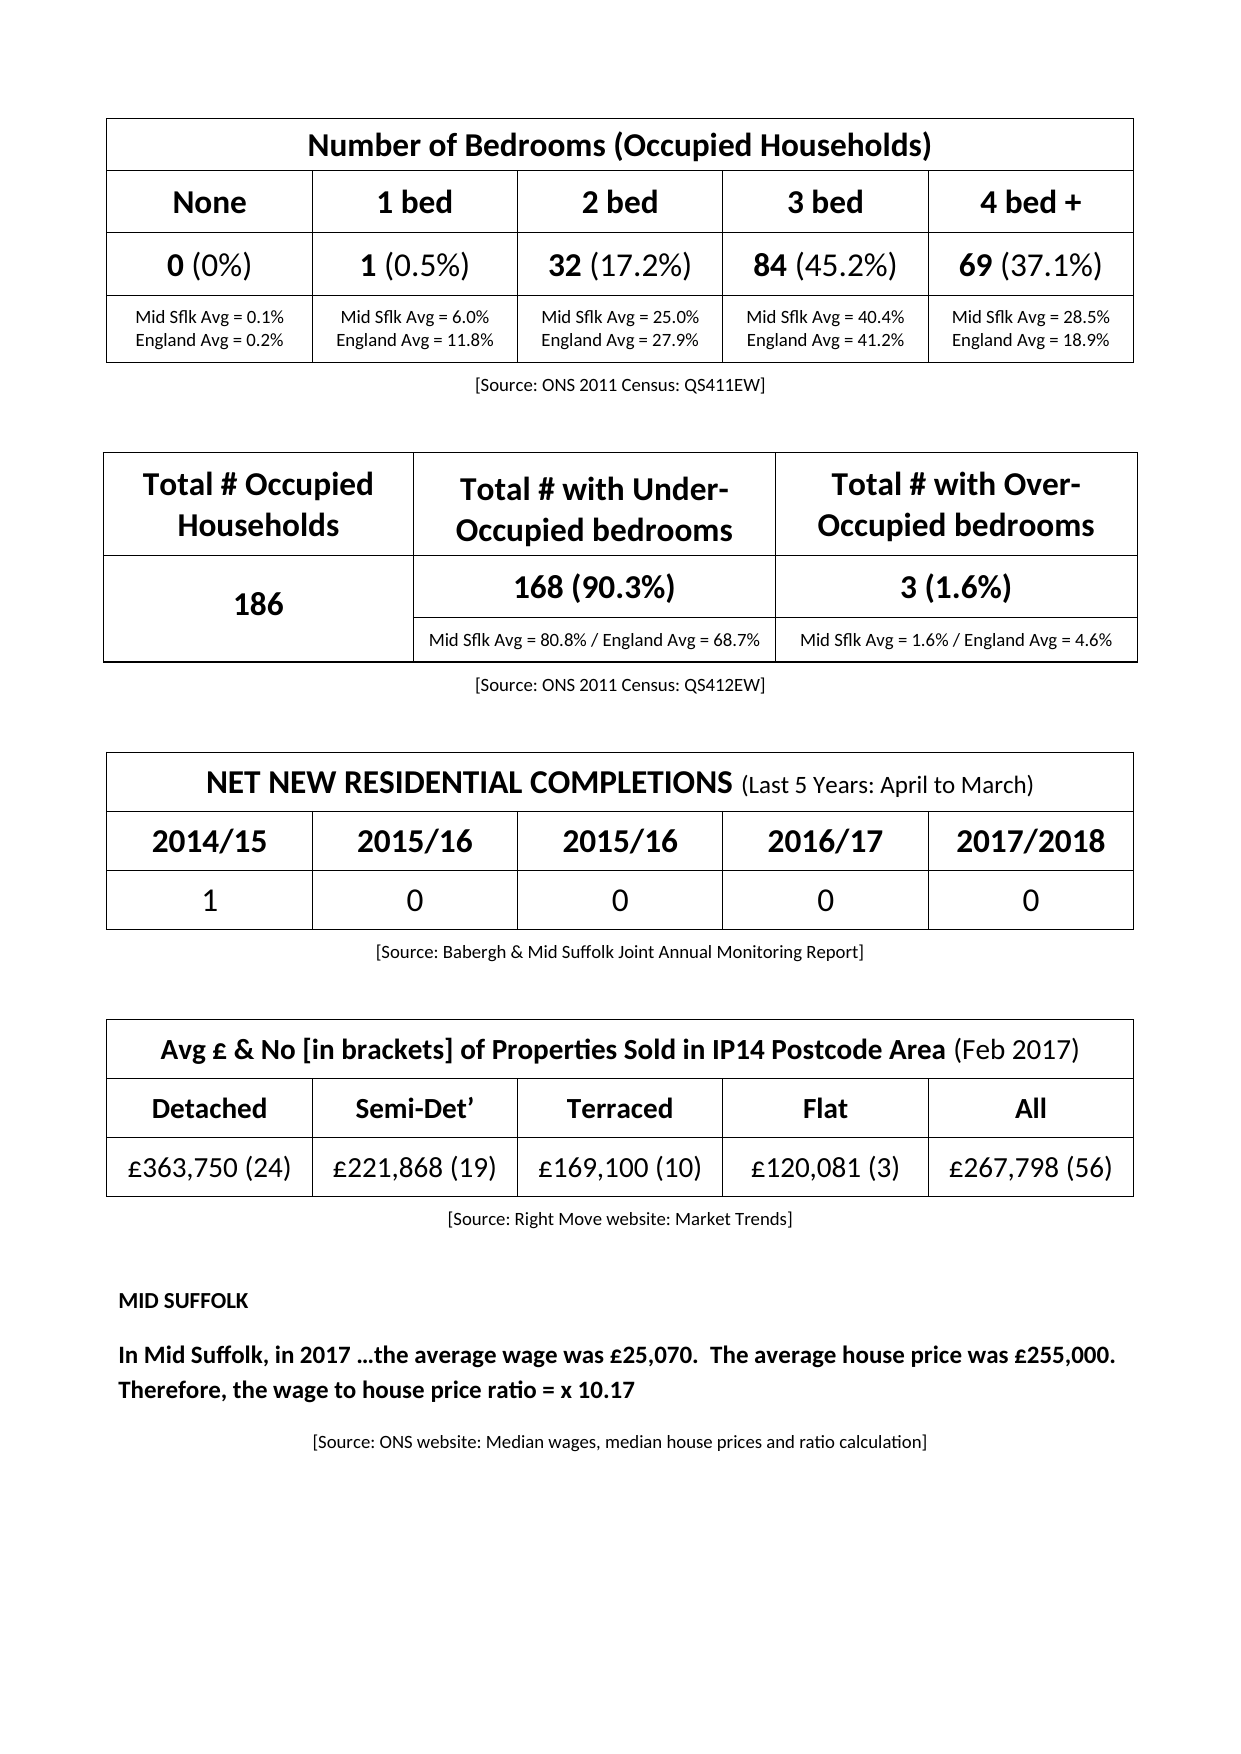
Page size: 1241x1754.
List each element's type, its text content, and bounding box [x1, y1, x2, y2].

text [Source: ONS website: Median wages, median house prices and ratio calculation] [118, 1430, 1122, 1453]
text [Source: Right Move website: Market Trends] [118, 1207, 1122, 1230]
table_cell 2016/17 [723, 812, 928, 870]
table_cell None [107, 171, 312, 232]
table_cell £120,081 (3) [723, 1138, 928, 1196]
table_cell 0 (0%) [107, 233, 312, 294]
table_cell 0 [929, 871, 1133, 929]
table_cell 1 [107, 871, 312, 929]
table_cell 0 [723, 871, 928, 929]
text [Source: ONS 2011 Census: QS412EW] [118, 673, 1122, 696]
table_cell Terraced [518, 1079, 722, 1137]
table_cell 3 bed [723, 171, 928, 232]
table_cell Detached [107, 1079, 312, 1137]
table_cell £363,750 (24) [107, 1138, 312, 1196]
table_cell 4 bed + [929, 171, 1133, 232]
text [Source: ONS 2011 Census: QS411EW] [118, 373, 1122, 396]
table_cell 186 [104, 556, 413, 661]
table_cell 32 (17.2%) [518, 233, 722, 294]
table_cell 168 (90.3%) [414, 556, 775, 617]
text [Source: Babergh & Mid Suffolk Joint Annual Monitoring Report] [118, 940, 1122, 963]
table_header Total # with Under-Occupied bedrooms [414, 453, 775, 555]
table_cell £169,100 (10) [518, 1138, 722, 1196]
table_cell 84 (45.2%) [723, 233, 928, 294]
table_cell Mid Sflk Avg = 1.6% / England Avg = 4.6% [776, 618, 1137, 661]
table_header Total # Occupied Households [104, 453, 413, 555]
table_cell Mid Sflk Avg = 6.0% England Avg = 11.8% [313, 296, 517, 362]
table_cell Mid Sflk Avg = 80.8% / England Avg = 68.7% [414, 618, 775, 661]
table_cell £221,868 (19) [313, 1138, 517, 1196]
table_cell 3 (1.6%) [776, 556, 1137, 617]
text MID SUFFOLK [118, 1286, 1122, 1314]
table_cell 69 (37.1%) [929, 233, 1133, 294]
table_cell Semi-Det’ [313, 1079, 517, 1137]
table_cell 2017/2018 [929, 812, 1133, 870]
table_cell Mid Sflk Avg = 0.1% England Avg = 0.2% [107, 296, 312, 362]
table_header Number of Bedrooms (Occupied Households) [107, 119, 1133, 170]
table_cell 0 [518, 871, 722, 929]
table_cell 0 [313, 871, 517, 929]
table_cell 2015/16 [518, 812, 722, 870]
table_cell 2015/16 [313, 812, 517, 870]
table_header Total # with Over-Occupied bedrooms [776, 453, 1137, 555]
table_cell Mid Sflk Avg = 25.0% England Avg = 27.9% [518, 296, 722, 362]
table_cell Mid Sflk Avg = 28.5% England Avg = 18.9% [929, 296, 1133, 362]
table_cell 1 (0.5%) [313, 233, 517, 294]
table_header Avg £ & No [in brackets] of Properties Sold in IP14 Postcode Area (Feb 2017) [107, 1020, 1133, 1078]
table_cell 1 bed [313, 171, 517, 232]
table_header NET NEW RESIDENTIAL COMPLETIONS (Last 5 Years: April to March) [107, 753, 1133, 811]
table_cell Mid Sflk Avg = 40.4% England Avg = 41.2% [723, 296, 928, 362]
table_cell £267,798 (56) [929, 1138, 1133, 1196]
table_cell All [929, 1079, 1133, 1137]
table_cell Flat [723, 1079, 928, 1137]
table_cell 2014/15 [107, 812, 312, 870]
text In Mid Suffolk, in 2017 …the average wage was £25,070. The average house price was £255,000. Therefore, the wage to house price ratio = x 10.17 [118, 1339, 1122, 1405]
table_cell 2 bed [518, 171, 722, 232]
